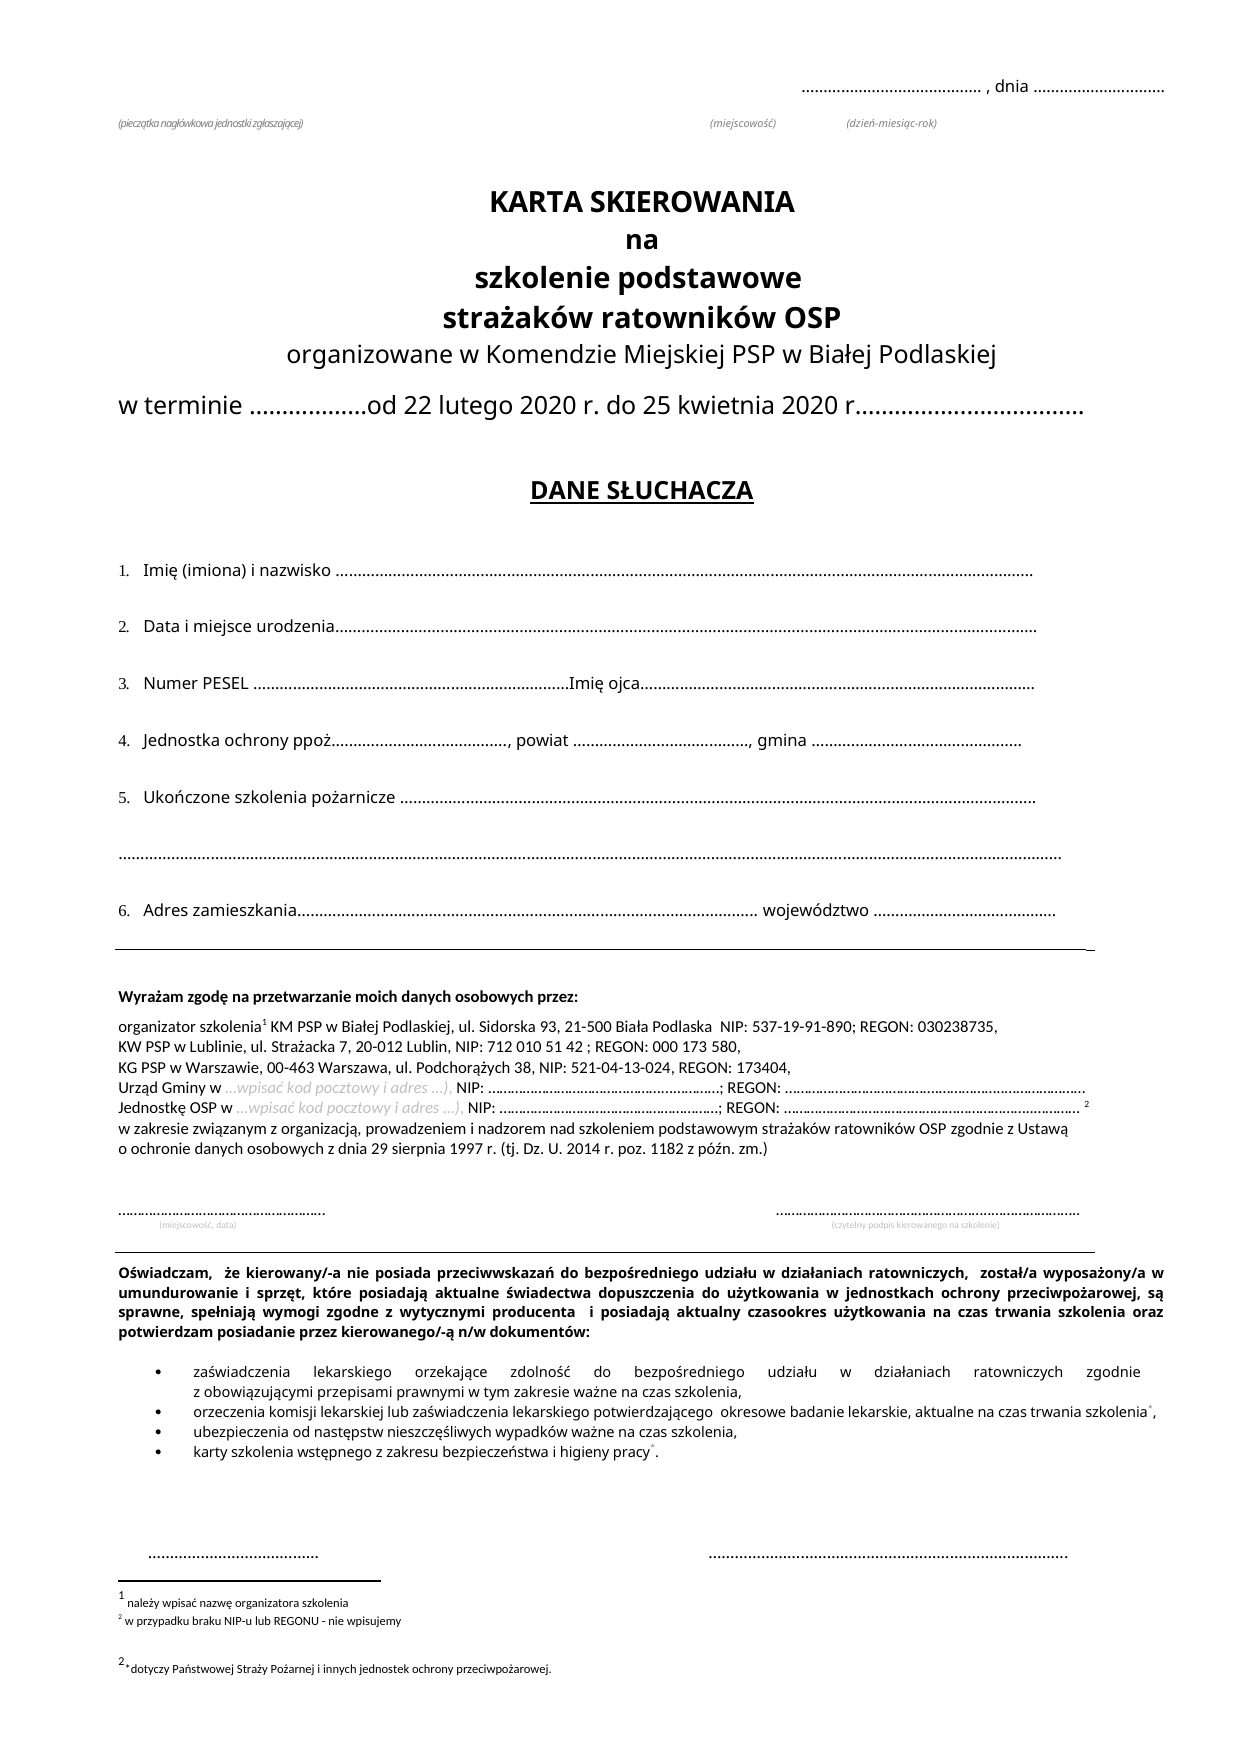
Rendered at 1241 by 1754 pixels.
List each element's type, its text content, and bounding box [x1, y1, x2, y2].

text DANE SŁUCHACZA [118, 473, 1165, 507]
text ………………………………… ……………………………….……………….…………….………. [148, 1541, 1165, 1564]
text organizator szkolenia KM PSP w Białej Podlaskiej, ul. Sidorska 93, 21-500 Biała Podlaska NIP: 537-19-91-890; REGON: 030238735, [118, 1016, 752, 1037]
text ……………………………………………… ………………………………………………..………………….. [118, 1199, 1165, 1219]
text Urząd Gminy w …wpisać kod pocztowy i adres …), NIP: ………………………………………...…………; REGON: ………………………………….……………..………………… [118, 1077, 1165, 1098]
text na [119, 221, 1165, 257]
list Numer PESEL ………………………………………………………………Imię ojca……………………………………………………………………………… [118, 672, 1165, 694]
text Oświadczam, że kierowany/-a nie posiada przeciwwskazań do bezpośredniego udziału w działaniach ratowniczych, został/a wyposażony/a w umundurowanie i sprzęt, które posiadają aktualne świadectwa dopuszczenia do użytkowania w jednostkach ochrony przeciwpożarowej, są sprawne, spełniają wymogi zgodne z wytycznymi producenta i posiadają aktualny czasookres użytkowania na czas trwania szkolenia oraz potwierdzam posiadanie przez kierowanego/-ą n/w dokumentów: [118, 1262, 1165, 1342]
list ubezpieczenia od następstw nieszczęśliwych wypadków ważne na czas szkolenia, [156, 1422, 1165, 1442]
text w zakresie związanym z organizacją, prowadzeniem i nadzorem nad szkoleniem podstawowym strażaków ratowników OSP zgodnie z Ustawą o ochronie danych osobowych z dnia 29 sierpnia 1997 r. (tj. Dz. U. 2014 r. poz. 1182 z późn. zm.) [118, 1118, 1165, 1158]
list Ukończone szkolenia pożarnicze …………………………………………………………………………………………………………………………..….. [118, 785, 1165, 808]
text w terminie ………………od 22 lutego 2020 r. do 25 kwietnia 2020 r……………..……………… [118, 388, 1165, 422]
text KG PSP w Warszawie, 00-463 Warszawa, ul. Podchorążych 38, NIP: 521-04-13-024, REGON: 173404, [118, 1057, 1165, 1077]
text ………………………………………………………………………………………………………………………………………………………………………..…………………… [118, 842, 1165, 865]
text szkolenie podstawowe strażaków ratowników OSP [119, 257, 1165, 337]
text KW PSP w Lublinie, ul. Strażacka 7, 20-012 Lublin, NIP: 712 010 51 42 ; REGON: 000 173 580, [118, 1037, 1165, 1057]
list Jednostka ochrony ppoż.………..………………………., powiat …………….……………………, gmina ……….……………………………….. [118, 728, 1165, 751]
text (pieczątka nagłówkowa jednostki zgłaszającej) (miejscowość) (dzień-miesiąc-rok) [118, 116, 1165, 141]
list zaświadczenia lekarskiego orzekające zdolność do bezpośredniego udziału w działaniach ratowniczych zgodnie z obowiązującymi przepisami prawnymi w tym zakresie ważne na czas szkolenia, [156, 1362, 1165, 1402]
text organizowane w Komendzie Miejskiej PSP w Białej Podlaskiej [118, 337, 1165, 371]
text Jednostkę OSP w …wpisać kod pocztowy i adres …), NIP: …………………………………………………; REGON: ………………………………………………………..………… [118, 1098, 1165, 1118]
list Data i miejsce urodzenia…………………………………………………………………………………………………………………………….………..……. [118, 615, 1165, 638]
list karty szkolenia wstępnego z zakresu bezpieczeństwa i higieny pracy*. [156, 1442, 1165, 1461]
text KARTA SKIEROWANIA [119, 181, 1165, 221]
text (miejscowość, data) (czytelny podpis kierowanego na szkolenie) [118, 1219, 1165, 1240]
list Imię (imiona) i nazwisko …………………………………………………..……………………….……………………………………………………………… [118, 558, 1165, 581]
text ……………………..……..……. , dnia …………………..……. [118, 75, 1165, 98]
text Wyrażam zgodę na przetwarzanie moich danych osobowych przez: [118, 986, 1165, 1006]
list orzeczenia komisji lekarskiej lub zaświadczenia lekarskiego potwierdzającego okresowe badanie lekarskie, aktualne na czas trwania szkolenia*, [156, 1402, 1165, 1422]
list Adres zamieszkania…………………………………………………………………………………………... województwo …………………………………… [118, 899, 1165, 921]
